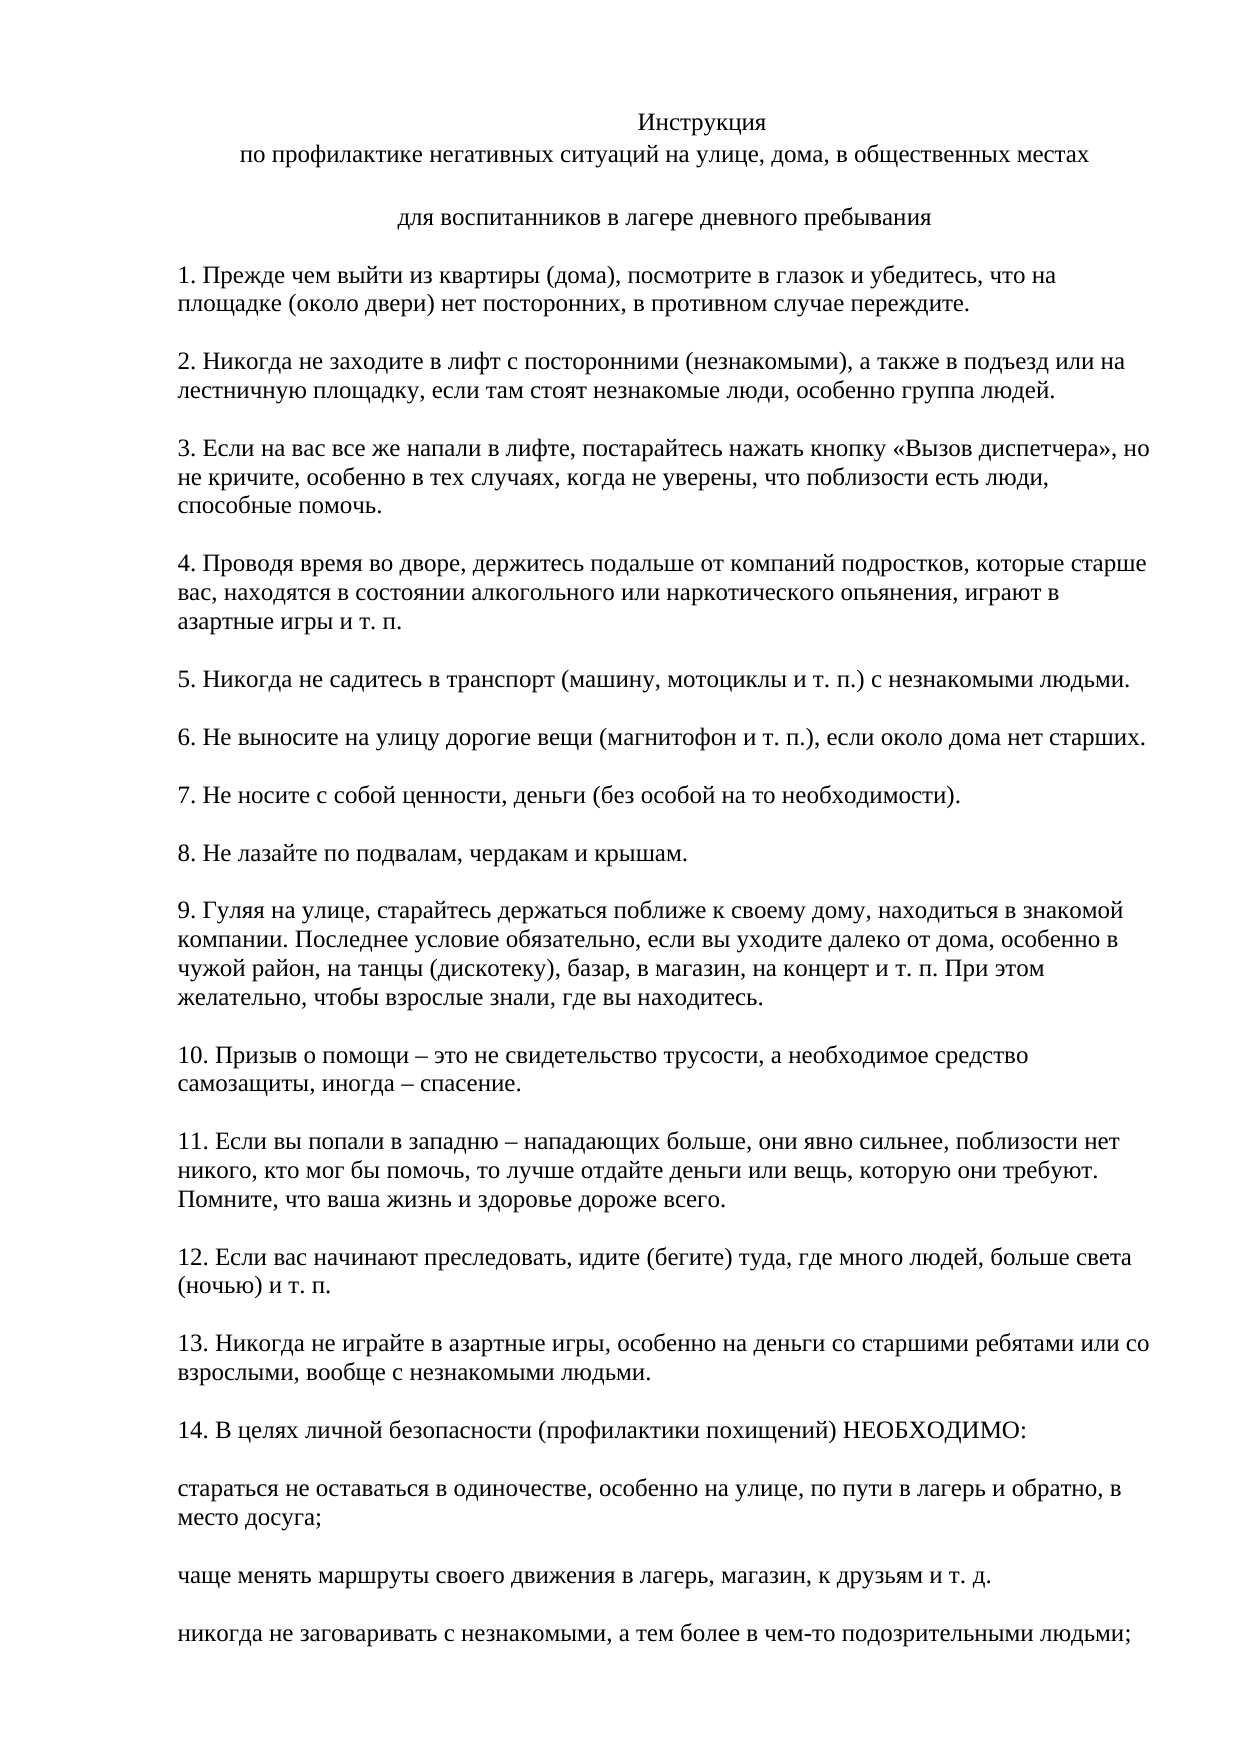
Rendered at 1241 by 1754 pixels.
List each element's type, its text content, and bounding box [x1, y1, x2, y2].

text 4. Проводя время во дворе, держитесь подальше от компаний подростков, которые старше вас, находятся в состоянии алкогольного или наркотического опьянения, играют в азартные игры и т. п. [177, 548, 1152, 635]
text 1. Прежде чем выйти из квартиры (дома), посмотрите в глазок и убедитесь, что на площадке (около двери) нет посторонних, в противном случае переждите. [177, 260, 1152, 317]
text 9. Гуляя на улице, старайтесь держаться поближе к своему дому, находиться в знакомой компании. Последнее условие обязательно, если вы уходите далеко от дома, особенно в чужой район, на танцы (дискотеку), базар, в магазин, на концерт и т. п. При этом желательно, чтобы взрослые знали, где вы находитесь. [177, 896, 1152, 1011]
text 7. Не носите с собой ценности, деньги (без особой на то необходимости). [177, 780, 1152, 808]
text 6. Не выносите на улицу дорогие вещи (магнитофон и т. п.), если около дома нет старших. [177, 722, 1152, 751]
text для воспитанников в лагере дневного пребывания [177, 202, 1152, 231]
text 8. Не лазайте по подвалам, чердакам и крышам. [177, 838, 1152, 866]
text 13. Никогда не играйте в азартные игры, особенно на деньги со старшими ребятами или со взрослыми, вообще с незнакомыми людьми. [177, 1328, 1152, 1386]
text 5. Никогда не садитесь в транспорт (машину, мотоциклы и т. п.) с незнакомыми людьми. [177, 664, 1152, 693]
text 3. Если на вас все же напали в лифте, постарайтесь нажать кнопку «Вызов диспетчера», но не кричите, особенно в тех случаях, когда не уверены, что поблизости есть люди, способные помочь. [177, 433, 1152, 519]
text 10. Призыв о помощи – это не свидетельство трусости, а необходимое средство самозащиты, иногда – спасение. [177, 1040, 1152, 1097]
text никогда не заговаривать с незнакомыми, а тем более в чем-то подозрительными людьми; [177, 1618, 1152, 1646]
text чаще менять маршруты своего движения в лагерь, магазин, к друзьям и т. д. [177, 1560, 1152, 1588]
text Инструкция по профилактике негативных ситуаций на улице, дома, в общественных местах [177, 107, 1152, 168]
text 14. В целях личной безопасности (профилактики похищений) НЕОБХОДИМО: [177, 1415, 1152, 1444]
text 12. Если вас начинают преследовать, идите (бегите) туда, где много людей, больше света (ночью) и т. п. [177, 1242, 1152, 1299]
text 11. Если вы попали в западню – нападающих больше, они явно сильнее, поблизости нет никого, кто мог бы помочь, то лучше отдайте деньги или вещь, которую они требуют. Помните, что ваша жизнь и здоровье дороже всего. [177, 1126, 1152, 1213]
text 2. Никогда не заходите в лифт с посторонними (незнакомыми), а также в подъезд или на лестничную площадку, если там стоят незнакомые люди, особенно группа людей. [177, 346, 1152, 404]
text стараться не оставаться в одиночестве, особенно на улице, по пути в лагерь и обратно, в место досуга; [177, 1473, 1152, 1531]
